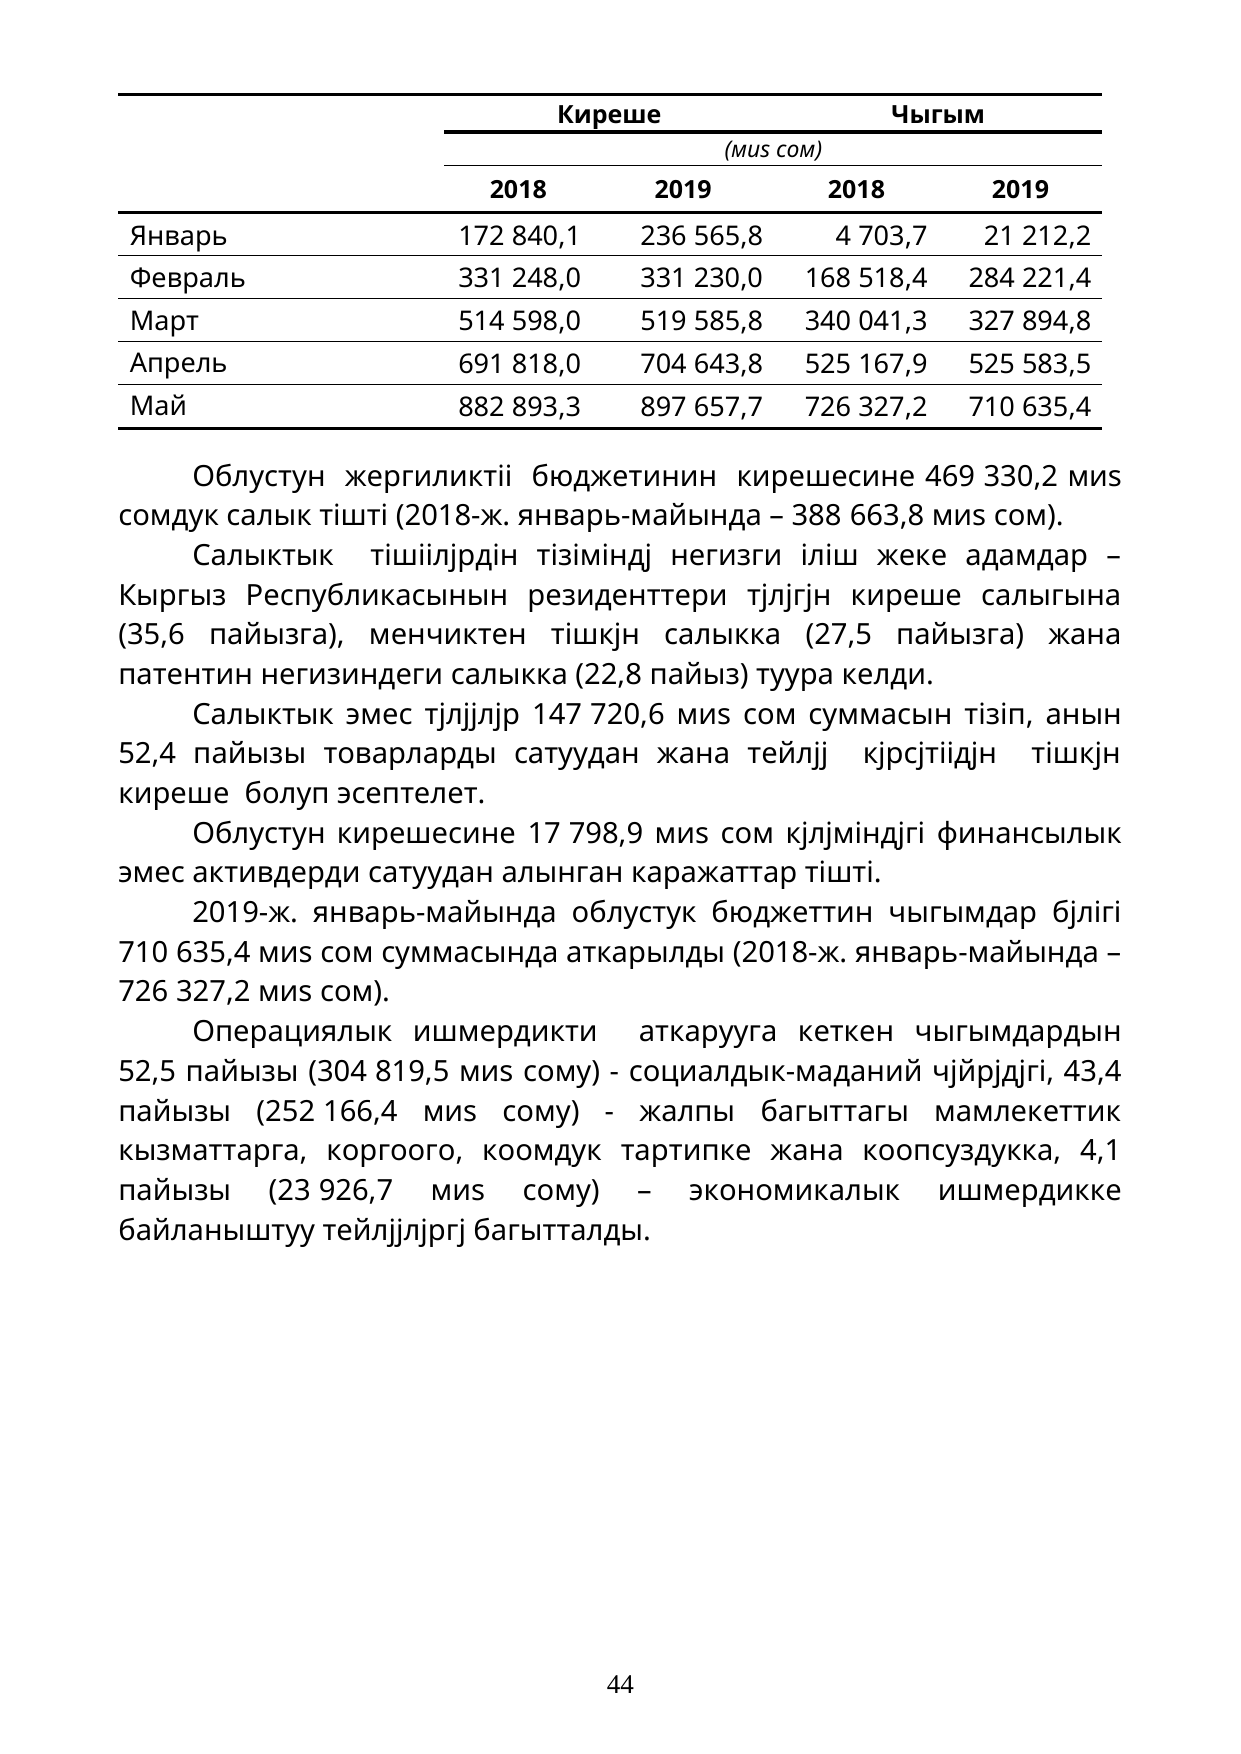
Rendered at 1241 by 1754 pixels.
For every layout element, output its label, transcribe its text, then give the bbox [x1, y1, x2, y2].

text Салыктык тішіілјрдін тізіміндј негизги іліш жеке адамдар – Кыргыз Республикасынын резиденттери тјлјгјн киреше салыгына (35,6 пайызга), менчиктен тішкјн салыкка (27,5 пайызга) жана патентин негизиндеги салыкка (22,8 пайыз) туура келди. [118, 534, 1122, 693]
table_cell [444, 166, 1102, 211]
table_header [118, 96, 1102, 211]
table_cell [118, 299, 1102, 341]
text Операциялык ишмердикти аткарууга кеткен чыгымдардын 52,5 пайызы (304 819,5 миѕ сому) - социалдык-маданий чјйрјдјгі, 43,4 пайызы (252 166,4 миѕ сому) - жалпы багыттагы мамлекеттик кызматтарга, коргоого, коомдук тартипке жана коопсуздукка, 4,1 пайызы (23 926,7 миѕ сому) – экономикалык ишмердикке байланыштуу тейлјјлјргј багытталды. [118, 1010, 1122, 1248]
text Облустун жергиликтіі бюджетинин кирешесине 469 330,2 миѕ сомдук салык тішті (2018-ж. январь-майында – 388 663,8 миѕ сом). [118, 455, 1122, 534]
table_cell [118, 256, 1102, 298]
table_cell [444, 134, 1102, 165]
text Облустун кирешесине 17 798,9 миѕ сом кјлјміндјгі финансылык эмес активдерди сатуудан алынган каражаттар тішті. [118, 812, 1122, 891]
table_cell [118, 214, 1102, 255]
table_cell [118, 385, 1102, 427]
text Салыктык эмес тјлјјлјр 147 720,6 миѕ сом суммасын тізіп, анын 52,4 пайызы товарларды сатуудан жана тейлјј кјрсјтіідјн тішкјн киреше болуп эсептелет. [118, 693, 1122, 812]
text 2019-ж. январь-майында облустук бюджеттин чыгымдар бјлігі 710 635,4 миѕ сом суммасында аткарылды (2018-ж. январь-майында – 726 327,2 миѕ сом). [118, 891, 1122, 1010]
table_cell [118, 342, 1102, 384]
